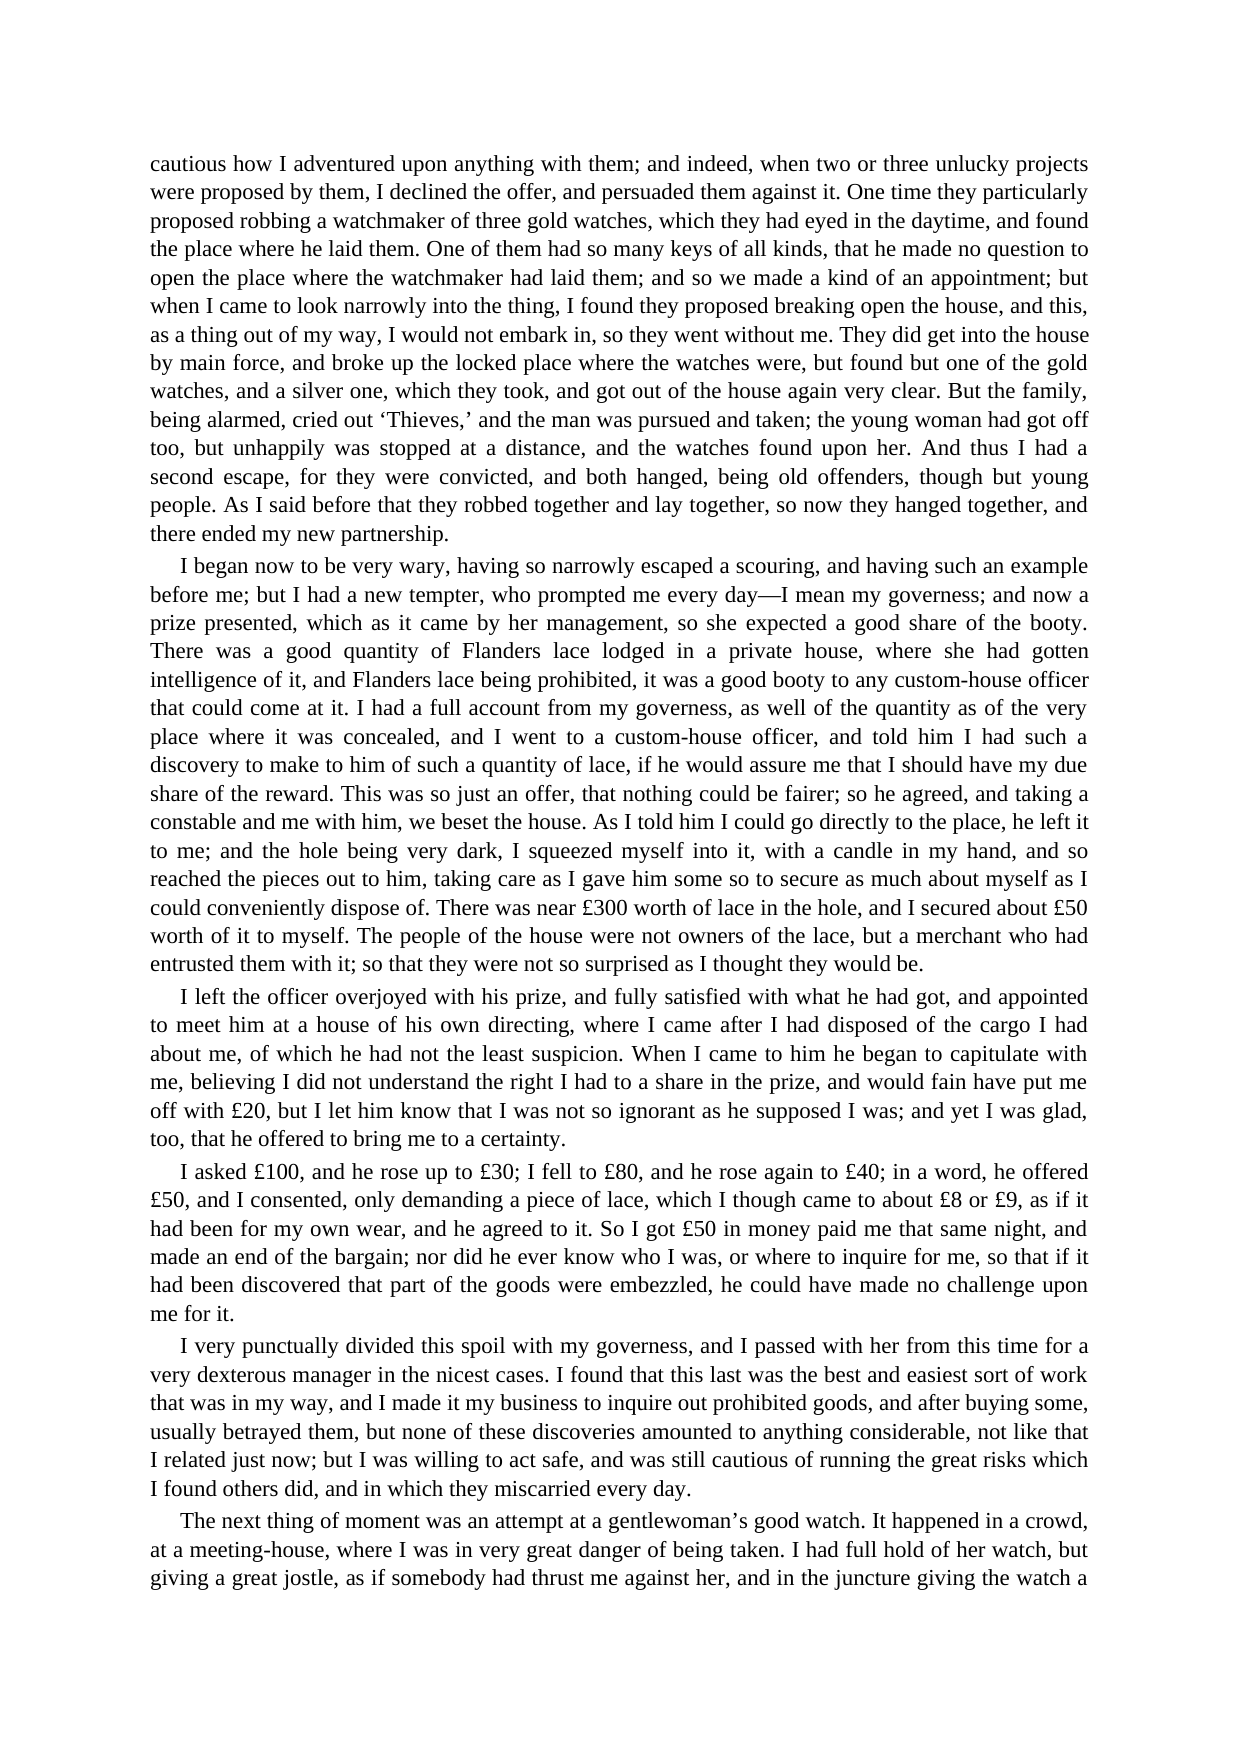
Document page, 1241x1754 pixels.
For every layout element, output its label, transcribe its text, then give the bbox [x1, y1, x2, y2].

text I left the officer overjoyed with his prize, and fully satisfied with what he had got, and appointed to meet him at a house of his own directing, where I came after I had disposed of the cargo I had about me, of which he had not the least suspicion. When I came to him he began to capitulate with me, believing I did not understand the right I had to a share in the prize, and would fain have put me off with £20, but I let him know that I was not so ignorant as he supposed I was; and yet I was glad, too, that he offered to bring me to a certainty. [150, 983, 1090, 1152]
text I asked £100, and he rose up to £30; I fell to £80, and he rose again to £40; in a word, he offered £50, and I consented, only demanding a piece of lace, which I though came to about £8 or £9, as if it had been for my own wear, and he agreed to it. So I got £50 in money paid me that same night, and made an end of the bargain; nor did he ever know who I was, or where to inquire for me, so that if it had been discovered that part of the goods were embezzled, he could have made no challenge upon me for it. [150, 1158, 1090, 1326]
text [150, 150, 1090, 546]
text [150, 1507, 1090, 1591]
text I began now to be very wary, having so narrowly escaped a scouring, and having such an example before me; but I had a new tempter, who prompted me every day—I mean my governess; and now a prize presented, which as it came by her management, so she expected a good share of the booty. There was a good quantity of Flanders lace lodged in a private house, where she had gotten intelligence of it, and Flanders lace being prohibited, it was a good booty to any custom-house officer that could come at it. I had a full account from my governess, as well of the quantity as of the very place where it was concealed, and I went to a custom-house officer, and told him I had such a discovery to make to him of such a quantity of lace, if he would assure me that I should have my due share of the reward. This was so just an offer, that nothing could be fairer; so he agreed, and taking a constable and me with him, we beset the house. As I told him I could go directly to the place, he left it to me; and the hole being very dark, I squeezed myself into it, with a candle in my hand, and so reached the pieces out to him, taking care as I gave him some so to secure as much about myself as I could conveniently dispose of. There was near £300 worth of lace in the hole, and I secured about £50 worth of it to myself. The people of the house were not owners of the lace, but a merchant who had entrusted them with it; so that they were not so surprised as I thought they would be. [150, 552, 1090, 977]
text I very punctually divided this spoil with my governess, and I passed with her from this time for a very dexterous manager in the nicest cases. I found that this last was the best and easiest sort of work that was in my way, and I made it my business to inquire out prohibited goods, and after buying some, usually betrayed them, but none of these discoveries amounted to anything considerable, not like that I related just now; but I was willing to act safe, and was still cautious of running the great risks which I found others did, and in which they miscarried every day. [150, 1333, 1090, 1501]
